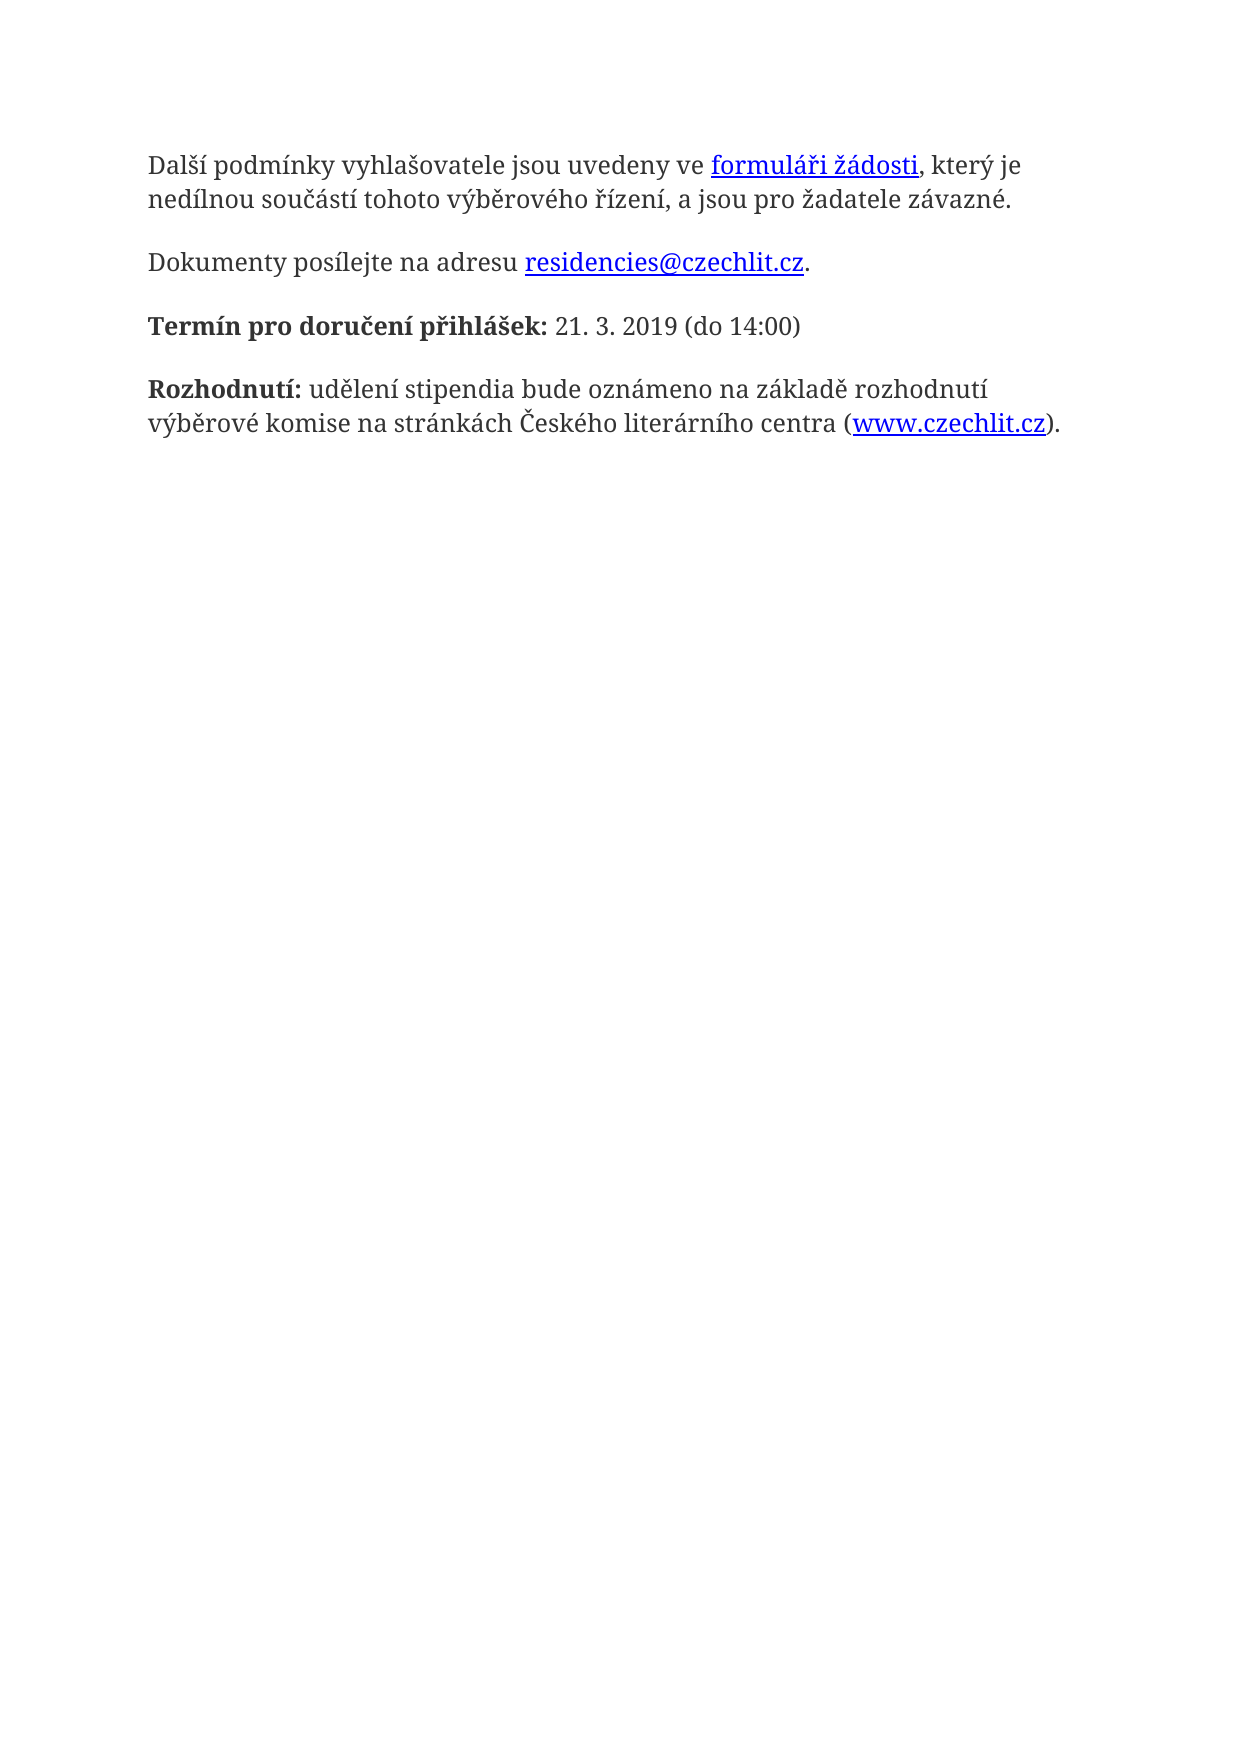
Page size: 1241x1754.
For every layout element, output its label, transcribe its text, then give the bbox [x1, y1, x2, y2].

text Další podmínky vyhlašovatele jsou uvedeny ve formuláři žádosti, který je nedílnou součástí tohoto výběrového řízení, a jsou pro žadatele závazné. [148, 148, 1093, 216]
text Termín pro doručení přihlášek: 21. 3. 2019 (do 14:00) [148, 308, 1093, 342]
text Rozhodnutí: udělení stipendia bude oznámeno na základě rozhodnutí výběrové komise na stránkách Českého literárního centra (www.czechlit.cz). [148, 371, 1093, 439]
text Dokumenty posílejte na adresu residencies@czechlit.cz. [148, 245, 1093, 279]
